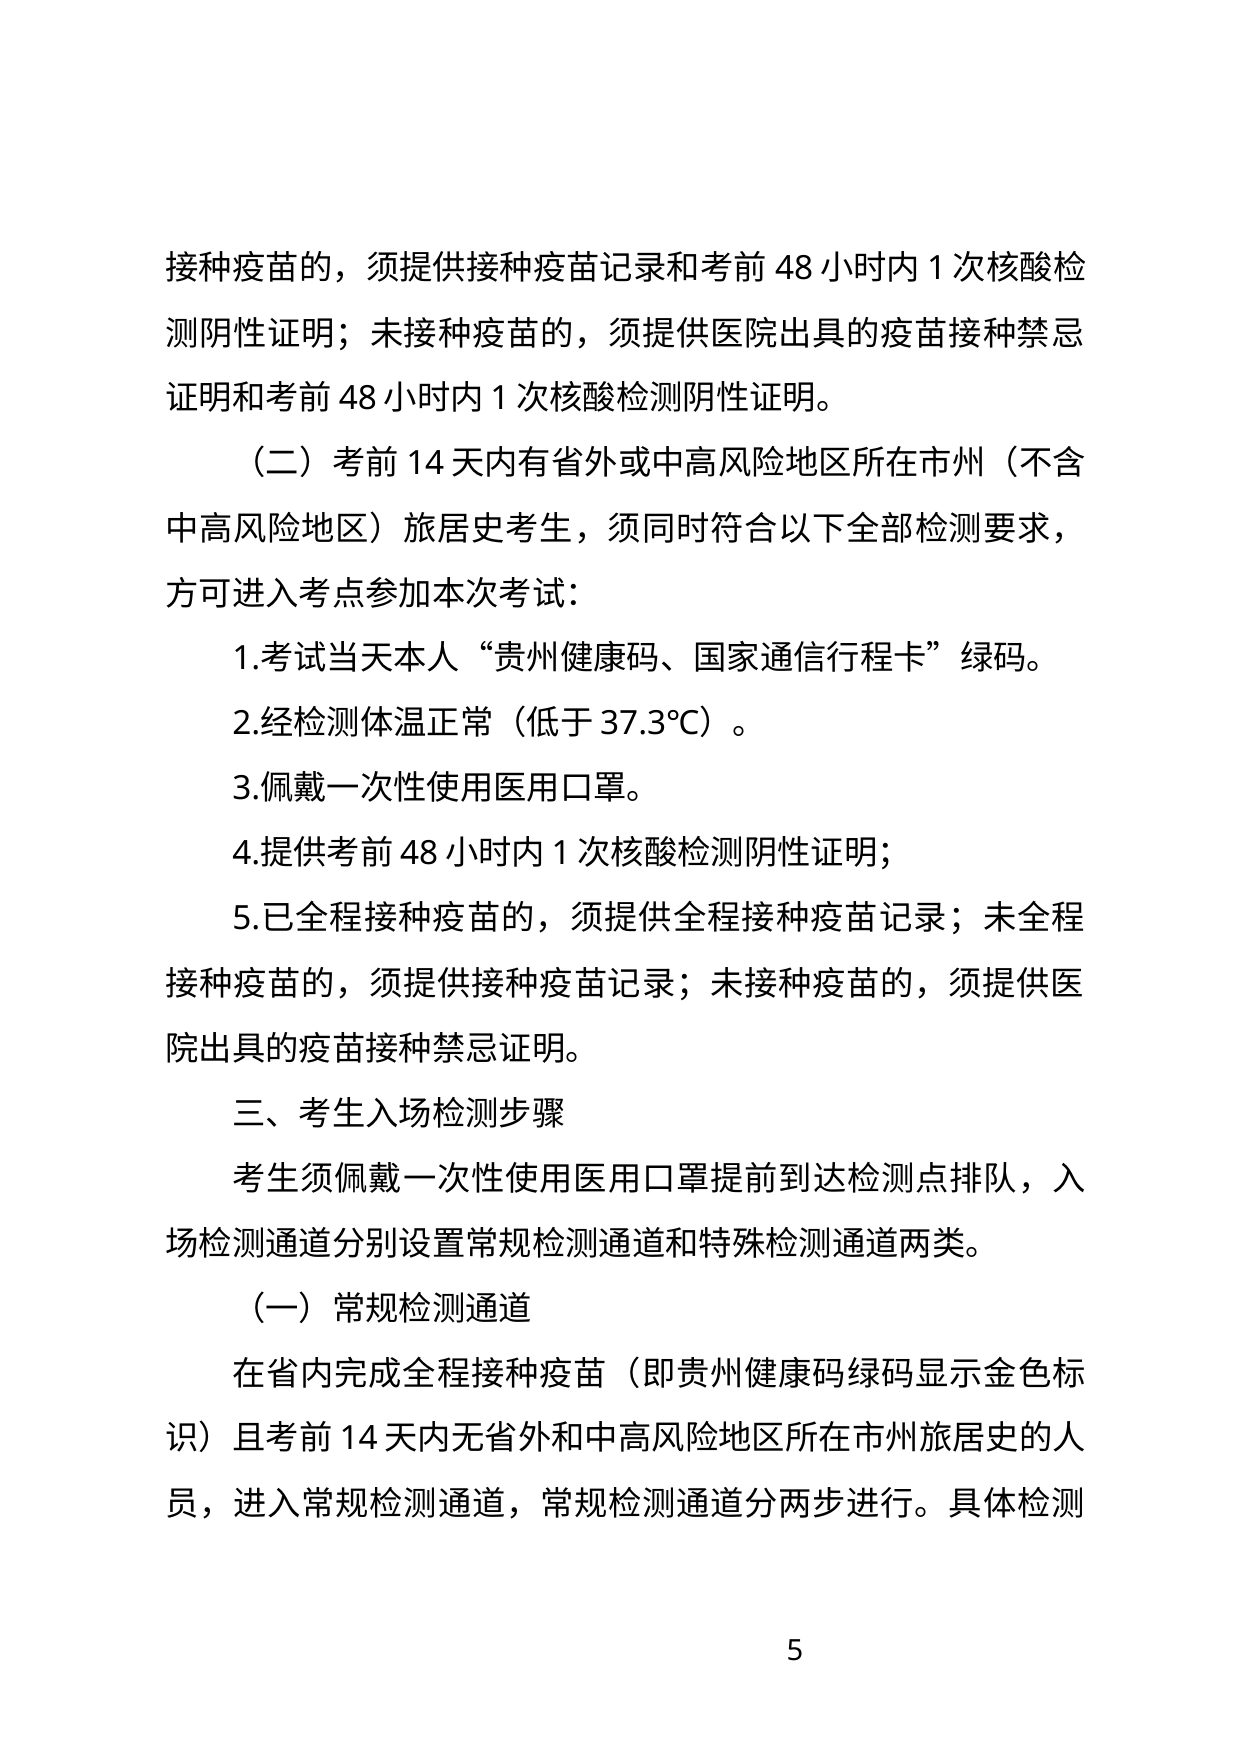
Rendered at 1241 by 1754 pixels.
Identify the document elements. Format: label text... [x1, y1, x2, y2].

text 2.经检测体温正常（低于37.3℃）。 [165, 688, 1087, 753]
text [165, 233, 1087, 428]
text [165, 1338, 1087, 1533]
text （二）考前14天内有省外或中高风险地区所在市州（不含中高风险地区）旅居史考生，须同时符合以下全部检测要求，方可进入考点参加本次考试： [165, 428, 1087, 623]
text 4.提供考前48小时内1次核酸检测阴性证明； [165, 818, 1087, 883]
text 考生须佩戴一次性使用医用口罩提前到达检测点排队，入场检测通道分别设置常规检测通道和特殊检测通道两类。 [165, 1143, 1087, 1273]
text 1.考试当天本人“贵州健康码、国家通信行程卡”绿码。 [165, 623, 1087, 688]
text 3.佩戴一次性使用医用口罩。 [165, 753, 1087, 818]
text 5.已全程接种疫苗的，须提供全程接种疫苗记录；未全程接种疫苗的，须提供接种疫苗记录；未接种疫苗的，须提供医院出具的疫苗接种禁忌证明。 [165, 883, 1087, 1078]
text （一）常规检测通道 [165, 1273, 1087, 1338]
text 三、考生入场检测步骤 [165, 1078, 1087, 1143]
